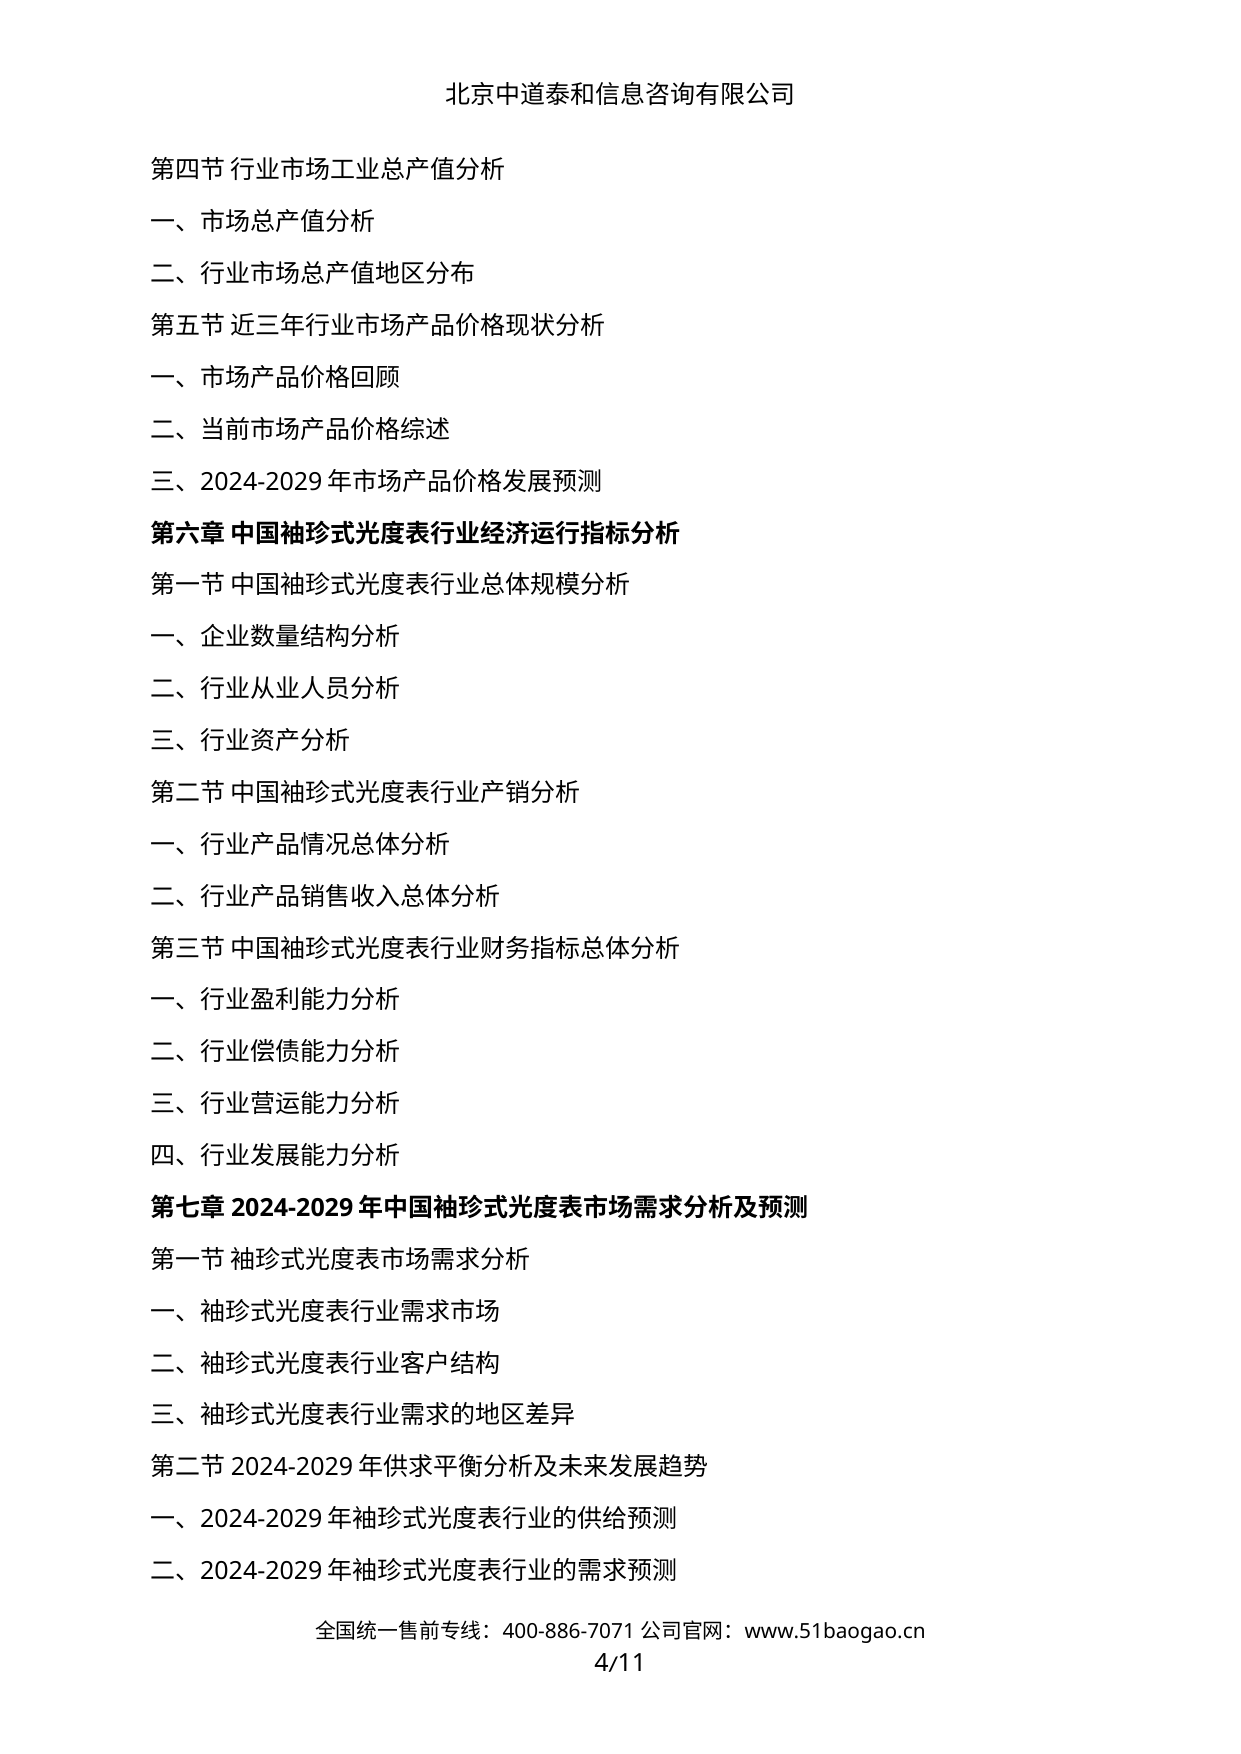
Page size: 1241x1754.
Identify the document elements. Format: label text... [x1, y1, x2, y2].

text 三、袖珍式光度表行业需求的地区差异 [150, 1395, 1090, 1431]
text 二、2024-2029年袖珍式光度表行业的需求预测 [150, 1551, 1090, 1587]
text 一、市场产品价格回顾 [150, 357, 1090, 394]
text 一、2024-2029年袖珍式光度表行业的供给预测 [150, 1499, 1090, 1535]
text 一、袖珍式光度表行业需求市场 [150, 1291, 1090, 1327]
text 一、行业盈利能力分析 [150, 980, 1090, 1016]
text 一、企业数量结构分析 [150, 617, 1090, 653]
text 二、行业产品销售收入总体分析 [150, 876, 1090, 912]
text 第五节 近三年行业市场产品价格现状分析 [150, 306, 1090, 342]
text 第一节 袖珍式光度表市场需求分析 [150, 1239, 1090, 1276]
text 三、行业资产分析 [150, 721, 1090, 757]
text 二、行业偿债能力分析 [150, 1032, 1090, 1068]
text 第六章 中国袖珍式光度表行业经济运行指标分析 [150, 513, 1090, 549]
text 四、行业发展能力分析 [150, 1136, 1090, 1172]
text 第二节 中国袖珍式光度表行业产销分析 [150, 772, 1090, 809]
text 二、行业从业人员分析 [150, 669, 1090, 705]
text 第四节 行业市场工业总产值分析 [150, 150, 1090, 186]
text 第七章 2024-2029年中国袖珍式光度表市场需求分析及预测 [150, 1187, 1090, 1224]
text 第一节 中国袖珍式光度表行业总体规模分析 [150, 565, 1090, 601]
text 二、行业市场总产值地区分布 [150, 254, 1090, 290]
text 二、袖珍式光度表行业客户结构 [150, 1343, 1090, 1379]
text 一、行业产品情况总体分析 [150, 824, 1090, 861]
text 一、市场总产值分析 [150, 202, 1090, 238]
text 三、2024-2029年市场产品价格发展预测 [150, 461, 1090, 497]
text 二、当前市场产品价格综述 [150, 409, 1090, 446]
text 三、行业营运能力分析 [150, 1084, 1090, 1120]
text 第二节 2024-2029年供求平衡分析及未来发展趋势 [150, 1447, 1090, 1483]
text 第三节 中国袖珍式光度表行业财务指标总体分析 [150, 928, 1090, 964]
